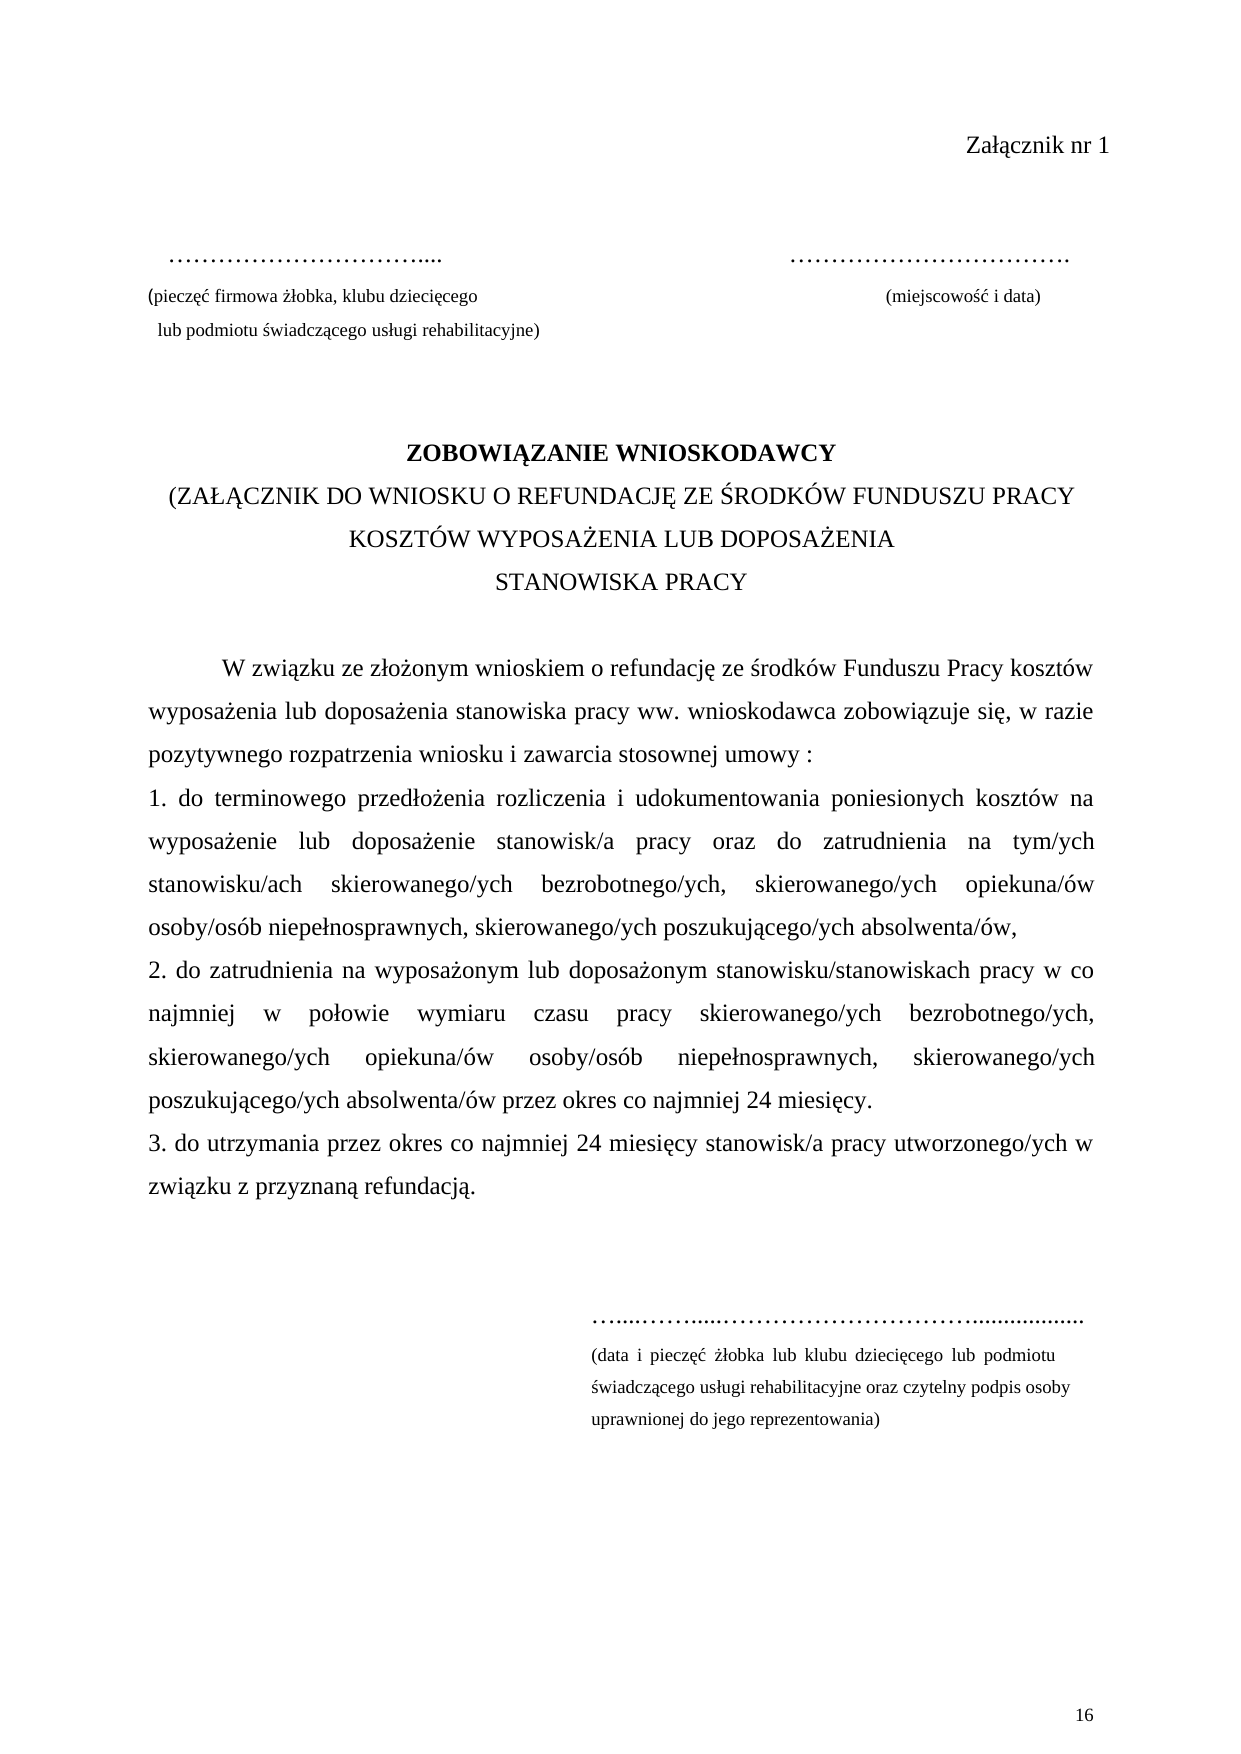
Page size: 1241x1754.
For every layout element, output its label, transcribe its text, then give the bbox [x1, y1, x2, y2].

list do utrzymania przez okres co najmniej 24 miesięcy stanowisk/a pracy utworzonego/ych w związku z przyznaną refundacją. [148, 1128, 1094, 1200]
subtitle W związku ze złożonym wnioskiem o refundację ze środków Funduszu Pracy kosztów wyposażenia lub doposażenia stanowiska pracy ww. wnioskodawca zobowiązuje się, w razie pozytywnego rozpatrzenia wniosku i zawarcia stosownej umowy : [148, 653, 1094, 768]
text (pieczęć firmowa żłobka, klubu dziecięcego (miejscowość i data) lub podmiotu świadczącego usługi rehabilitacyjne) [148, 282, 1042, 340]
subtitle ZOBOWIĄZANIE WNIOSKODAWCY [146, 438, 1096, 467]
list do terminowego przedłożenia rozliczenia i udokumentowania poniesionych kosztów na wyposażenie lub doposażenie stanowisk/a pracy oraz do zatrudnienia na tym/ych stanowisku/ach skierowanego/ych bezrobotnego/ych, skierowanego/ych opiekuna/ów osoby/osób niepełnosprawnych, skierowanego/ych poszukującego/ych absolwenta/ów, [148, 783, 1094, 941]
text (data i pieczęć żłobka lub klubu dziecięcego lub podmiotu świadczącego usługi rehabilitacyjne oraz czytelny podpis osoby uprawnionej do jego reprezentowania) [591, 1343, 1095, 1429]
subtitle …....…….....………………………….................. [591, 1300, 1205, 1329]
subtitle (ZAŁĄCZNIK DO WNIOSKU O REFUNDACJĘ ZE ŚRODKÓW FUNDUSZU PRACY KOSZTÓW WYPOSAŻENIA LUB DOPOSAŻENIA [146, 481, 1097, 553]
subtitle do zatrudnienia na wyposażonym lub doposażonym stanowisku/stanowiskach pracy w co najmniej w połowie wymiaru czasu pracy skierowanego/ych bezrobotnego/ych, skierowanego/ych opiekuna/ów osoby/osób niepełnosprawnych, skierowanego/ych poszukującego/ych absolwenta/ów przez okres co najmniej 24 miesięcy. [148, 955, 1095, 1113]
subtitle Załącznik nr 1 [32, 130, 1110, 159]
text STANOWISKA PRACY [146, 567, 1096, 596]
subtitle ………………………….... ……………………………. [32, 239, 1205, 268]
